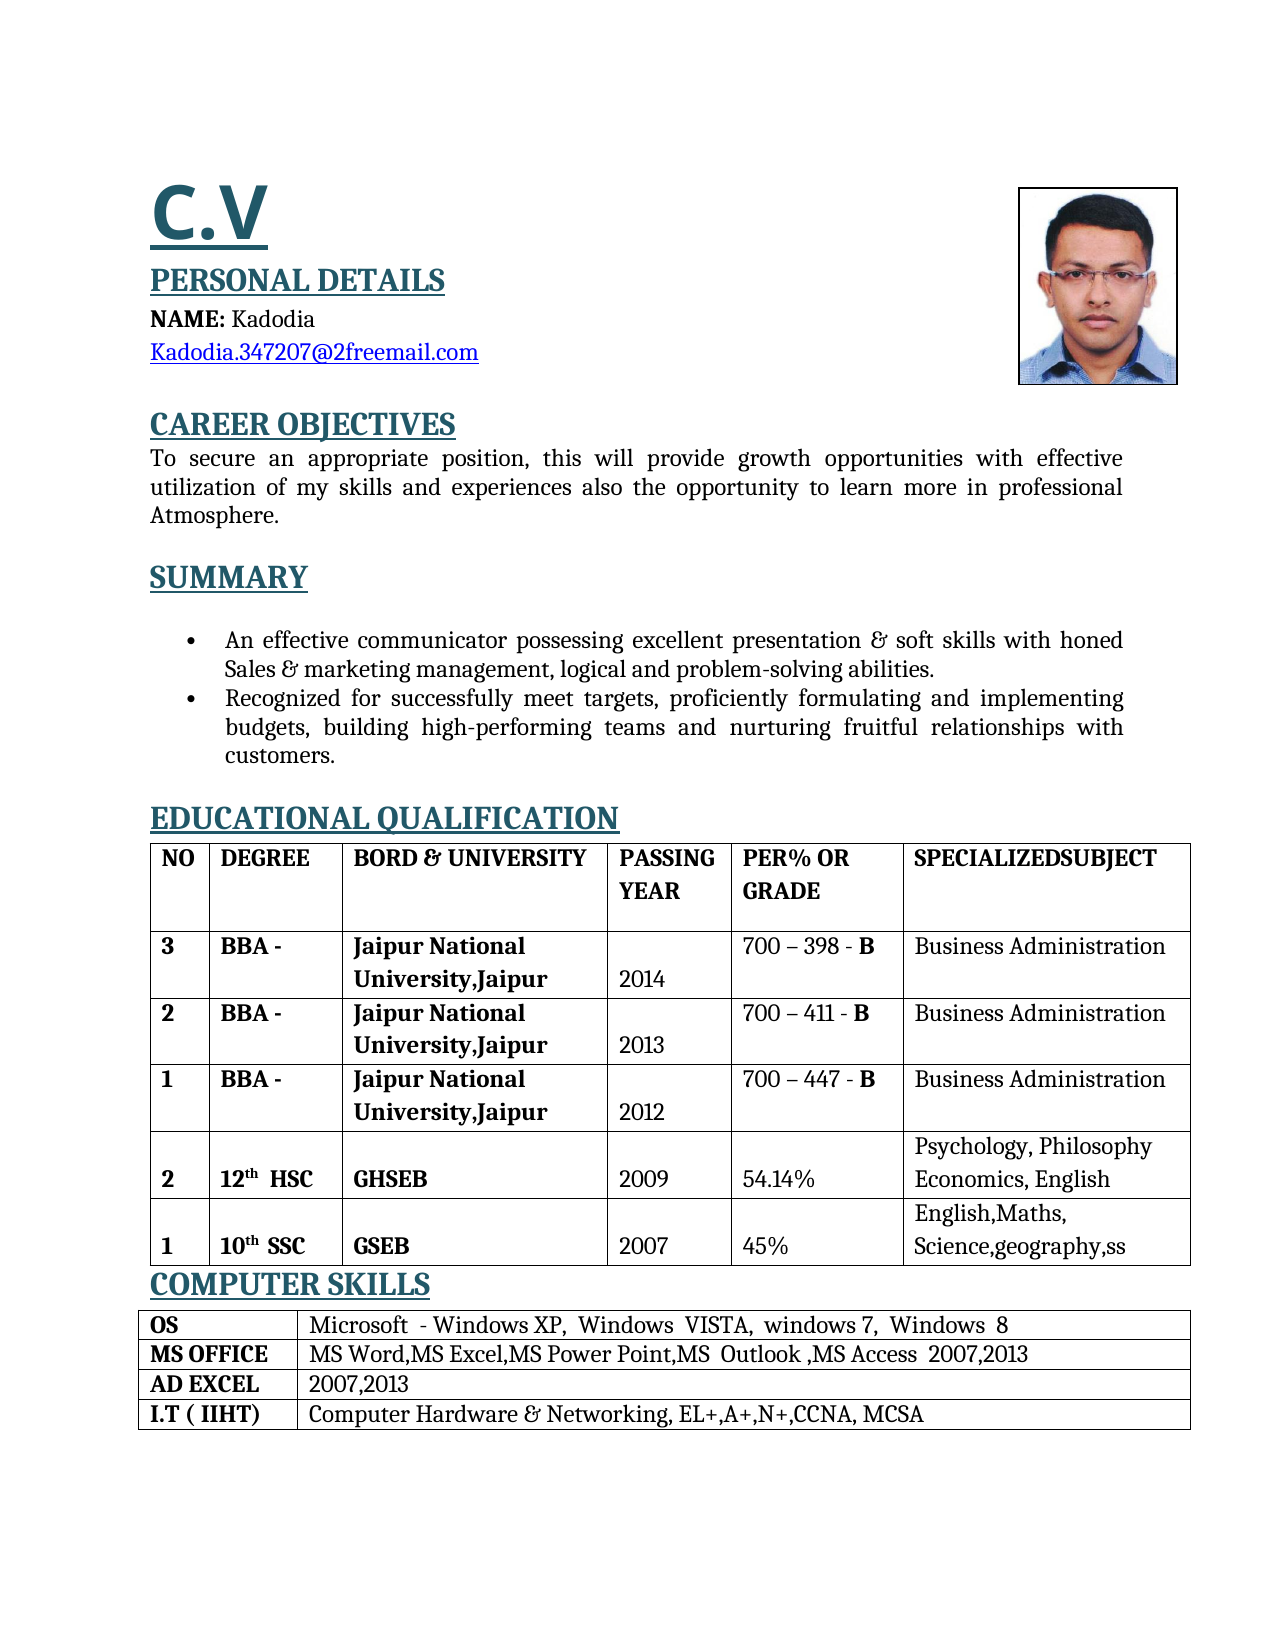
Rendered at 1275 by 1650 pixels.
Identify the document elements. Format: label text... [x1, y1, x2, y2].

table_cell Business Administration [904, 1065, 1190, 1131]
list Recognized for successfully meet targets, proficiently formulating and implementing budgets, building high-performing teams and nurturing fruitful relationships with customers. [187, 684, 1125, 770]
table_cell 700 – 447 - B [732, 1065, 903, 1131]
table_header SPECIALIZEDSUBJECT [904, 844, 1190, 931]
table_header PER% OR GRADE [732, 844, 903, 931]
table_cell BBA - [210, 1065, 342, 1131]
table_cell 700 – 411 - B [732, 999, 903, 1064]
table_header OS [139, 1311, 297, 1339]
table_cell 2007,2013 [298, 1370, 1190, 1399]
table_cell 2009 [608, 1132, 731, 1198]
text COMPUTER SKILLS [150, 1266, 1125, 1304]
table_cell GHSEB [343, 1132, 607, 1198]
text NAME: Kadodia [150, 305, 1018, 334]
table_cell MS OFFICE [139, 1340, 297, 1369]
table_cell Jaipur National University,Jaipur [343, 932, 607, 997]
table_cell BBA - [210, 932, 342, 997]
text To secure an appropriate position, this will provide growth opportunities with effective utilization of my skills and experiences also the opportunity to learn more in professional Atmosphere. [150, 444, 1125, 530]
table_cell Business Administration [904, 932, 1190, 997]
table_cell 45% [732, 1199, 903, 1264]
text SUMMARY [150, 559, 1125, 597]
table_cell 2007 [608, 1199, 731, 1264]
table_cell BBA - [210, 999, 342, 1064]
table_cell Jaipur National University,Jaipur [343, 1065, 607, 1131]
table_cell 2 [151, 999, 209, 1064]
table_cell 2013 [608, 999, 731, 1064]
table_cell MS Word,MS Excel,MS Power Point,MS Outlook ,MS Access 2007,2013 [298, 1340, 1190, 1369]
table_header Microsoft - Windows XP, Windows VISTA, windows 7, Windows 8 [298, 1311, 1190, 1339]
table_header PASSING YEAR [608, 844, 731, 931]
table_header DEGREE [210, 844, 342, 931]
table_cell 10th SSC [210, 1199, 342, 1264]
table_header NO [151, 844, 209, 931]
table_cell 2 [151, 1132, 209, 1198]
table_cell 700 – 398 - B [732, 932, 903, 997]
text C.V [150, 159, 1125, 261]
table_cell 1 [151, 1065, 209, 1131]
table_cell Jaipur National University,Jaipur [343, 999, 607, 1064]
picture [1020, 189, 1176, 384]
table_header BORD & UNIVERSITY [343, 844, 607, 931]
table_cell 2014 [608, 932, 731, 997]
text PERSONAL DETAILS [150, 261, 1018, 299]
table_cell 12th HSC [210, 1132, 342, 1198]
table_cell I.T ( IIHT) [139, 1400, 297, 1429]
table_cell 2012 [608, 1065, 731, 1131]
list An effective communicator possessing excellent presentation & soft skills with honed Sales & marketing management, logical and problem-solving abilities. [187, 626, 1125, 684]
table_cell Psychology, Philosophy Economics, English [904, 1132, 1190, 1198]
table_cell English,Maths, Science,geography,ss [904, 1199, 1190, 1264]
table_cell Business Administration [904, 999, 1190, 1064]
table_cell GSEB [343, 1199, 607, 1264]
table_cell 1 [151, 1199, 209, 1264]
text Kadodia.347207@2freemail.com [150, 338, 1018, 367]
text CAREER OBJECTIVES [150, 405, 1125, 444]
table_cell 54.14% [732, 1132, 903, 1198]
table_cell 3 [151, 932, 209, 997]
table_cell Computer Hardware & Networking, EL+,A+,N+,CCNA, MCSA [298, 1400, 1190, 1429]
text EDUCATIONAL QUALIFICATION [150, 799, 1125, 837]
table_cell AD EXCEL [139, 1370, 297, 1399]
